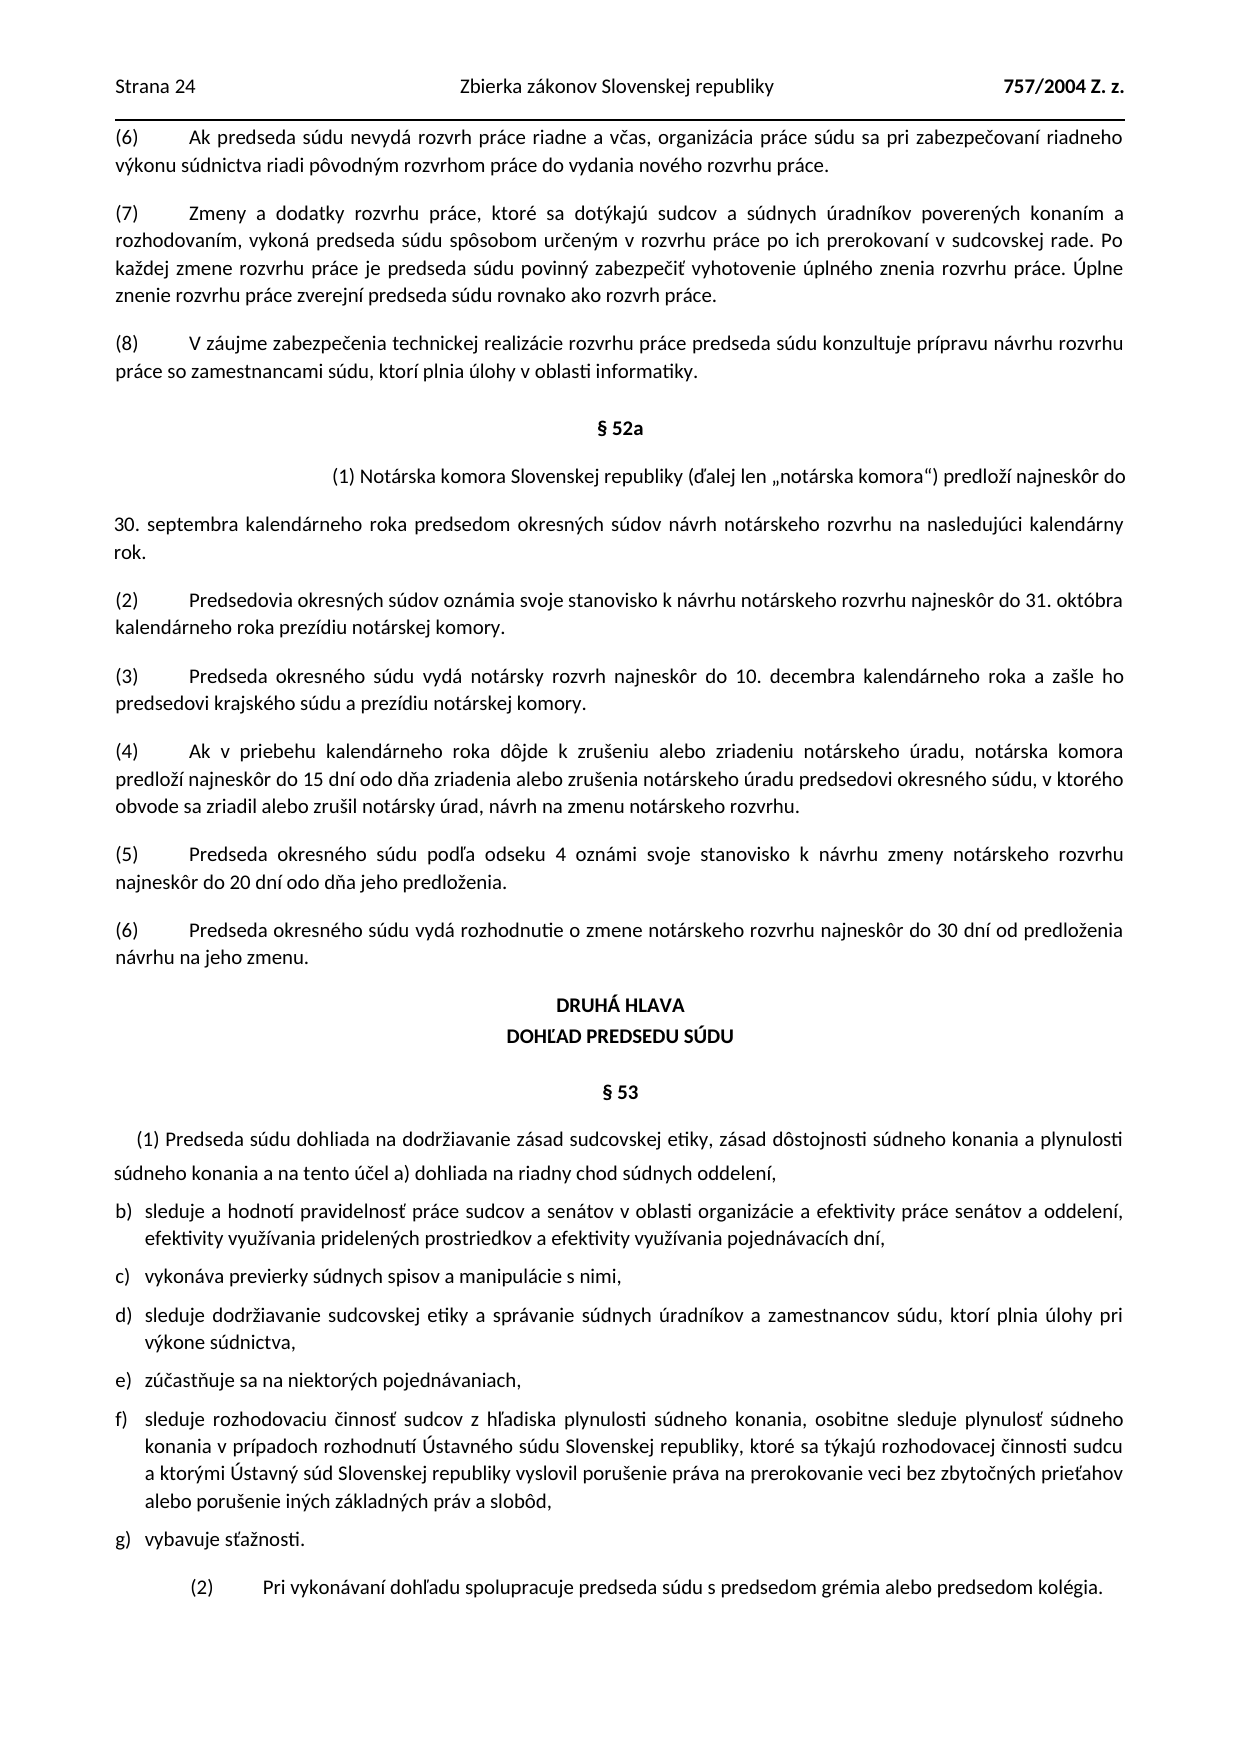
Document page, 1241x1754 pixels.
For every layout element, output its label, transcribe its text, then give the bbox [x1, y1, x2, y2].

text § 52a [156, 416, 1084, 441]
list Ak predseda súdu nevydá rozvrh práce riadne a včas, organizácia práce súdu sa pri zabezpečovaní riadneho výkonu súdnictva riadi pôvodným rozvrhom práce do vydania nového rozvrhu práce. [115, 101, 1125, 177]
list Zmeny a dodatky rozvrhu práce, ktoré sa dotýkajú sudcov a súdnych úradníkov poverených konaním a rozhodovaním, vykoná predseda súdu spôsobom určeným v rozvrhu práce po ich prerokovaní v sudcovskej rade. Po každej zmene rozvrhu práce je predseda súdu povinný zabezpečiť vyhotovenie úplného znenia rozvrhu práce. Úplne znenie rozvrhu práce zverejní predseda súdu rovnako ako rozvrh práce. [115, 200, 1125, 308]
list Ak v priebehu kalendárneho roka dôjde k zrušeniu alebo zriadeniu notárskeho úradu, notárska komora predloží najneskôr do 15 dní odo dňa zriadenia alebo zrušenia notárskeho úradu predsedovi okresného súdu, v ktorého obvode sa zriadil alebo zrušil notársky úrad, návrh na zmenu notárskeho rozvrhu. [115, 738, 1125, 819]
text 30. septembra kalendárneho roka predsedom okresných súdov návrh notárskeho rozvrhu na nasledujúci kalendárny rok. [113, 512, 1125, 564]
list V záujme zabezpečenia technickej realizácie rozvrhu práce predseda súdu konzultuje prípravu návrhu rozvrhu práce so zamestnancami súdu, ktorí plnia úlohy v oblasti informatiky. [115, 330, 1125, 383]
list sleduje dodržiavanie sudcovskej etiky a správanie súdnych úradníkov a zamestnancov súdu, ktorí plnia úlohy pri výkone súdnictva, [115, 1302, 1125, 1355]
text (1) Predseda súdu dohliada na dodržiavanie zásad sudcovskej etiky, zásad dôstojnosti súdneho konania a plynulosti súdneho konania a na tento účel a) dohliada na riadny chod súdnych oddelení, [113, 1127, 1125, 1185]
text DOHĽAD PREDSEDU SÚDU [156, 1023, 1084, 1049]
list Predseda okresného súdu vydá rozhodnutie o zmene notárskeho rozvrhu najneskôr do 30 dní od predloženia návrhu na jeho zmenu. [115, 917, 1125, 970]
list vybavuje sťažnosti. [115, 1526, 1125, 1551]
list vykonáva previerky súdnych spisov a manipulácie s nimi, [115, 1264, 1125, 1289]
list sleduje rozhodovaciu činnosť sudcov z hľadiska plynulosti súdneho konania, osobitne sleduje plynulosť súdneho konania v prípadoch rozhodnutí Ústavného súdu Slovenskej republiky, ktoré sa týkajú rozhodovacej činnosti sudcu a ktorými Ústavný súd Slovenskej republiky vyslovil porušenie práva na prerokovanie veci bez zbytočných prieťahov alebo porušenie iných základných práv a slobôd, [115, 1406, 1125, 1513]
list Predseda okresného súdu podľa odseku 4 oznámi svoje stanovisko k návrhu zmeny notárskeho rozvrhu najneskôr do 20 dní odo dňa jeho predloženia. [115, 841, 1125, 894]
text § 53 [156, 1079, 1084, 1105]
list zúčastňuje sa na niektorých pojednávaniach, [115, 1367, 1125, 1393]
list sleduje a hodnotí pravidelnosť práce sudcov a senátov v oblasti organizácie a efektivity práce senátov a oddelení, efektivity využívania pridelených prostriedkov a efektivity využívania pojednávacích dní, [115, 1198, 1125, 1251]
list Predsedovia okresných súdov oznámia svoje stanovisko k návrhu notárskeho rozvrhu najneskôr do 31. októbra kalendárneho roka prezídiu notárskej komory. [115, 587, 1125, 640]
list Predseda okresného súdu vydá notársky rozvrh najneskôr do 10. decembra kalendárneho roka a zašle ho predsedovi krajského súdu a prezídiu notárskej komory. [115, 663, 1125, 716]
text (1) Notárska komora Slovenskej republiky (ďalej len „notárska komora“) predloží najneskôr do [115, 463, 1127, 488]
list Pri vykonávaní dohľadu spolupracuje predseda súdu s predsedom grémia alebo predsedom kolégia. [190, 1574, 1125, 1600]
text DRUHÁ HLAVA [156, 993, 1084, 1018]
